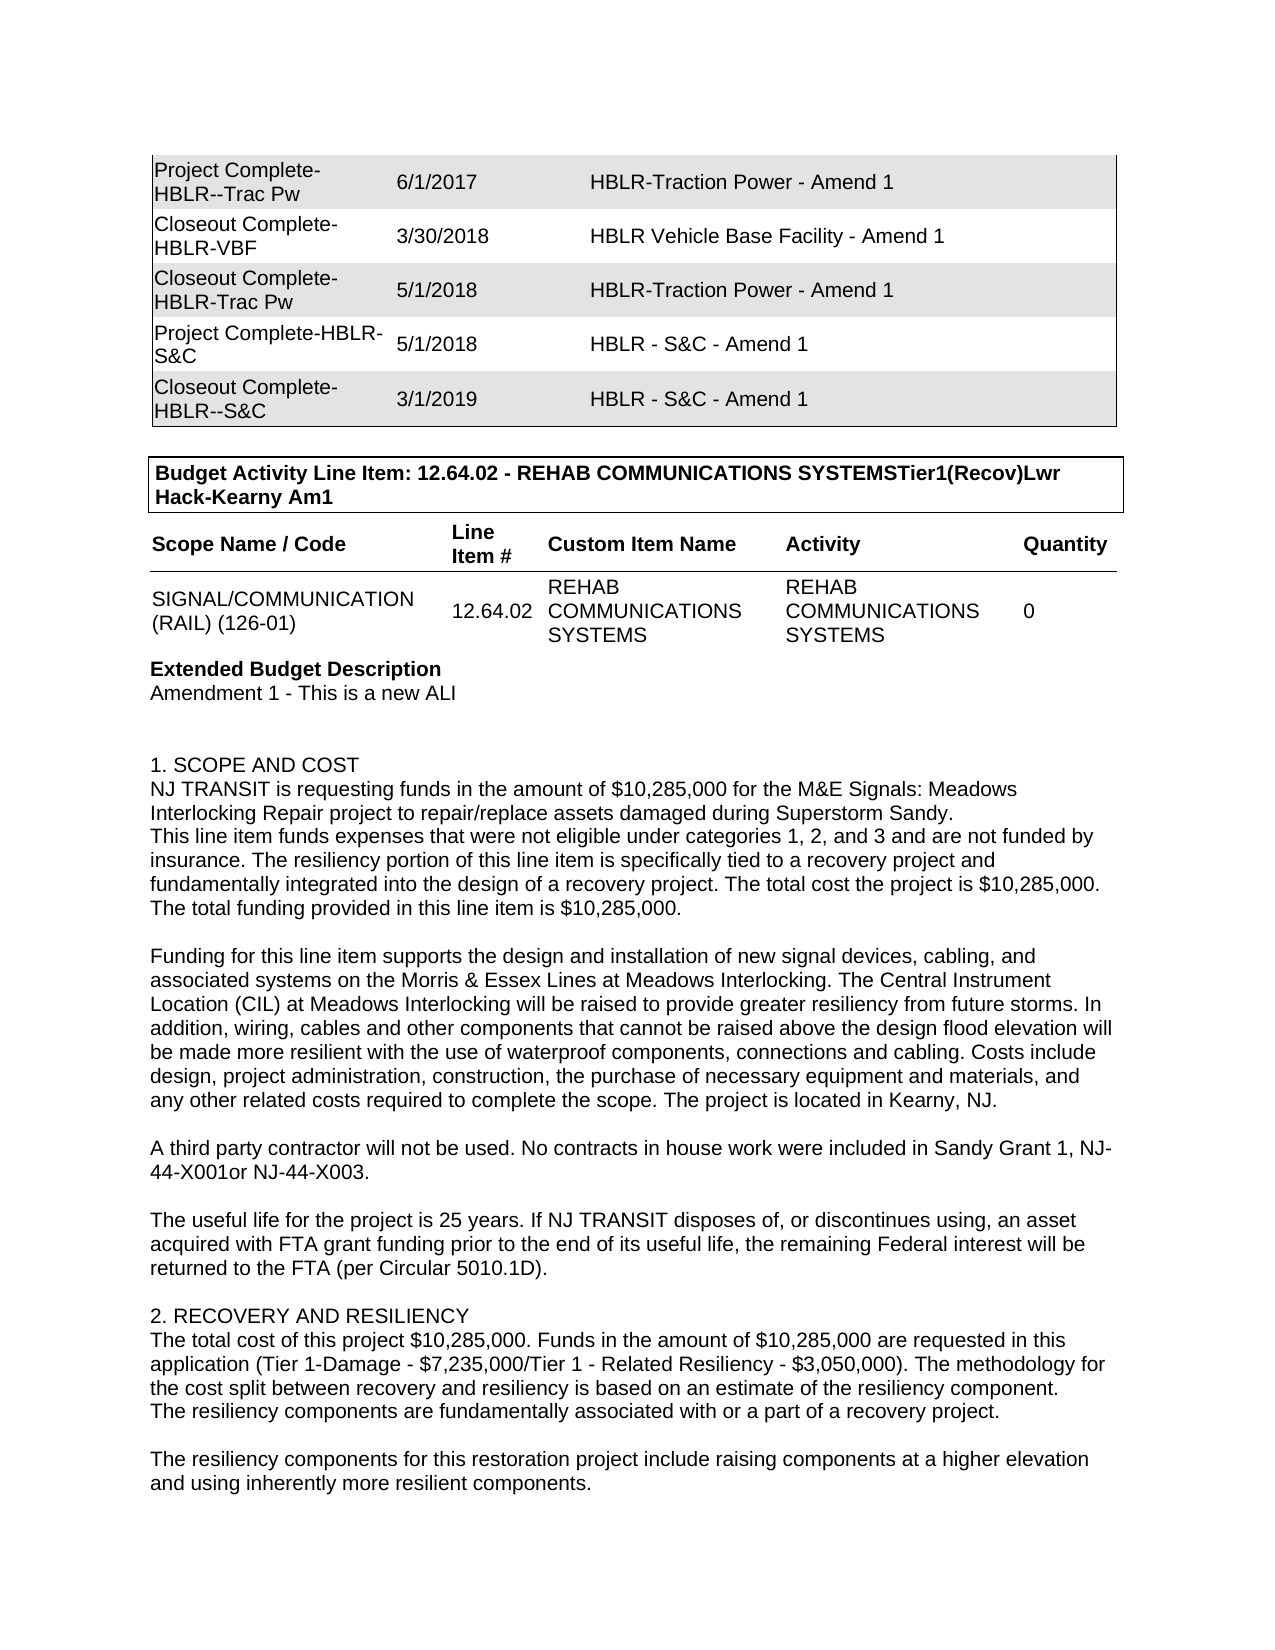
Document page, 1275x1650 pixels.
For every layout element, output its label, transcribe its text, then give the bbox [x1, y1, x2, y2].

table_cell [149, 654, 1123, 1498]
table_header Budget Activity Line Item: 12.64.02 - REHAB COMMUNICATIONS SYSTEMSTier1(Recov)Lwr Hack-Kearny Am1 [149, 458, 1123, 512]
table_cell [149, 150, 1123, 432]
table_cell [149, 513, 1123, 653]
